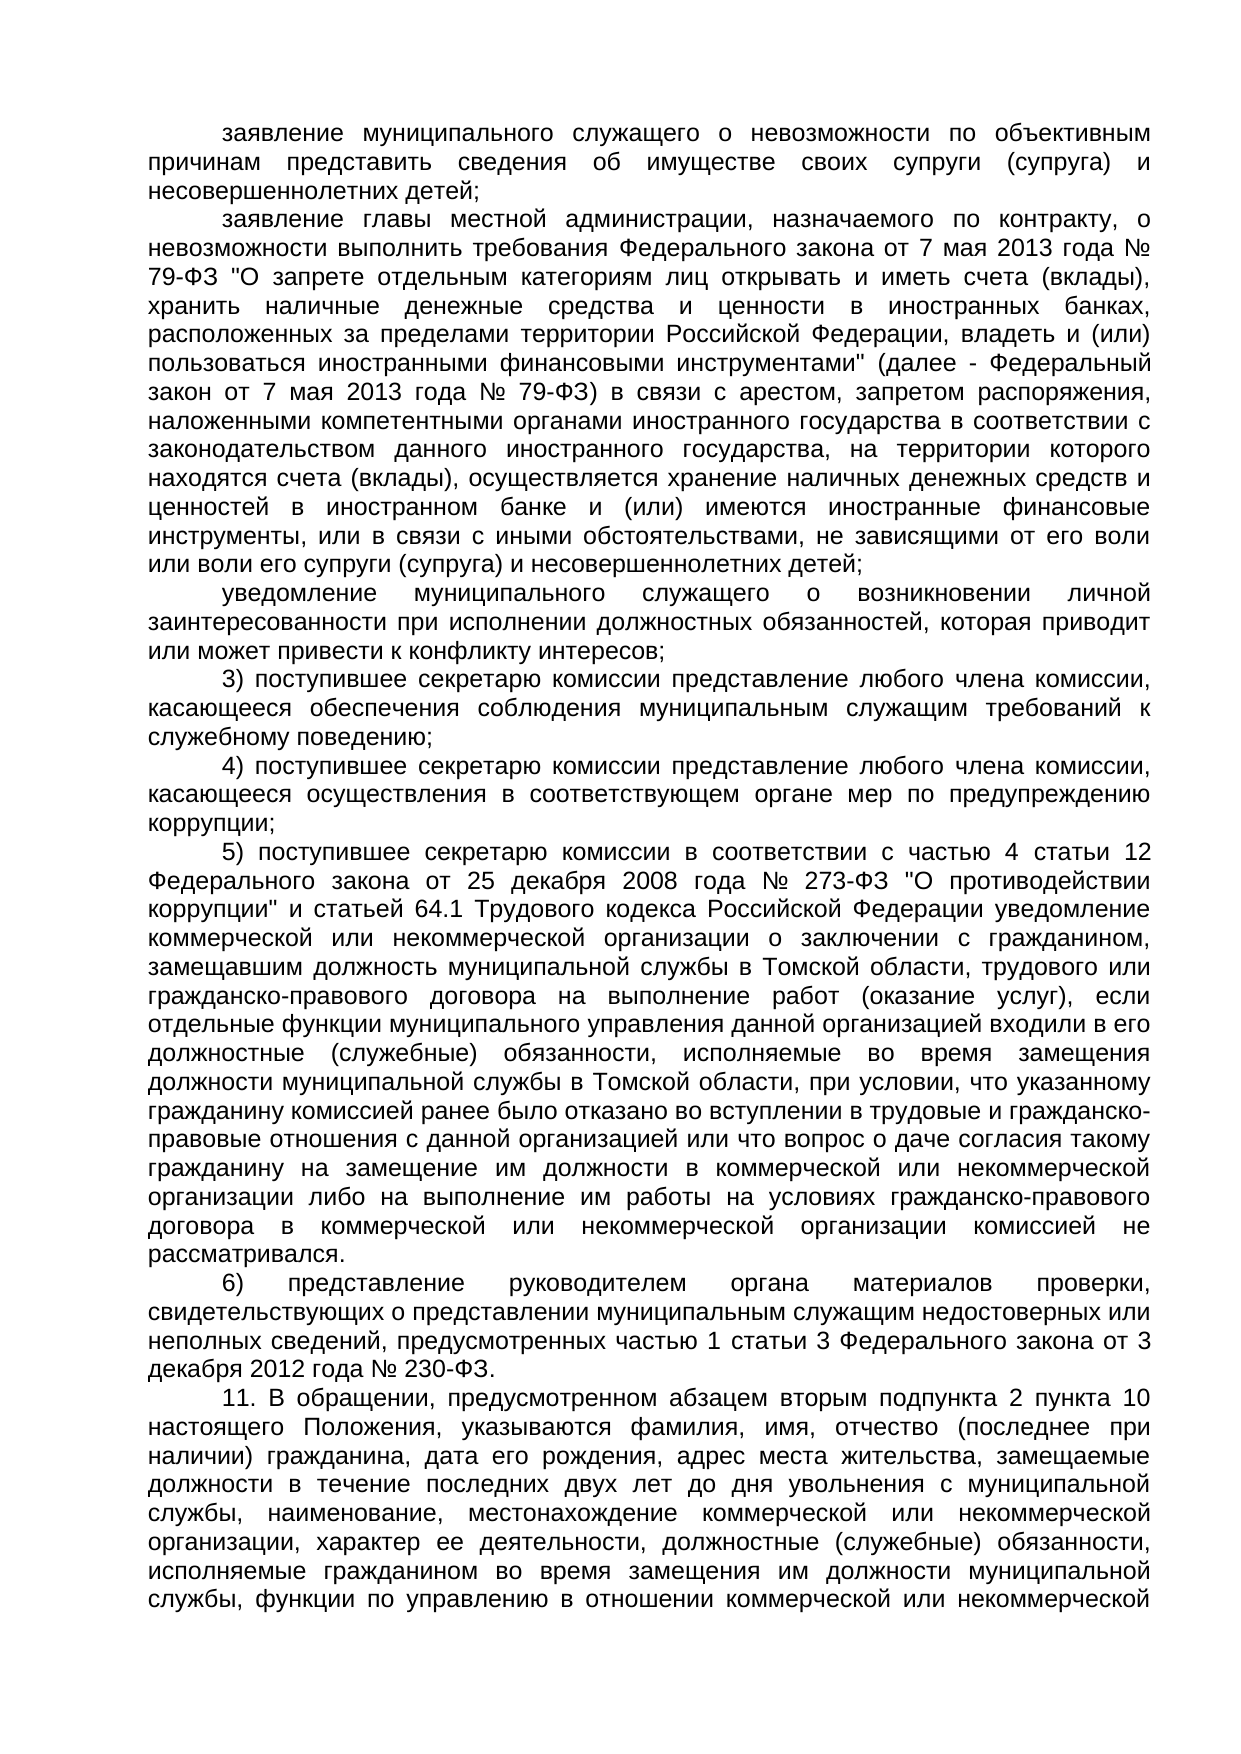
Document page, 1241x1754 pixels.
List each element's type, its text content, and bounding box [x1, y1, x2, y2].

text 5) поступившее секретарю комиссии в соответствии с частью 4 статьи 12 Федерального закона от 25 декабря 2008 года № 273-ФЗ "О противодействии коррупции" и статьей 64.1 Трудового кодекса Российской Федерации уведомление коммерческой или некоммерческой организации о заключении с гражданином, замещавшим должность муниципальной службы в Томской области, трудового или гражданско-правового договора на выполнение работ (оказание услуг), если отдельные функции муниципального управления данной организацией входили в его должностные (служебные) обязанности, исполняемые во время замещения должности муниципальной службы в Томской области, при условии, что указанному гражданину комиссией ранее было отказано во вступлении в трудовые и гражданско-правовые отношения с данной организацией или что вопрос о даче согласия такому гражданину на замещение им должности в коммерческой или некоммерческой организации либо на выполнение им работы на условиях гражданско-правового договора в коммерческой или некоммерческой организации комиссией не рассматривался. [148, 837, 1152, 1268]
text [148, 1383, 1152, 1613]
text уведомление муниципального служащего о возникновении личной заинтересованности при исполнении должностных обязанностей, которая приводит или может привести к конфликту интересов; [148, 578, 1152, 664]
text заявление муниципального служащего о невозможности по объективным причинам представить сведения об имуществе своих супруги (супруга) и несовершеннолетних детей; [148, 118, 1152, 204]
text 6) представление руководителем органа материалов проверки, свидетельствующих о представлении муниципальным служащим недостоверных или неполных сведений, предусмотренных частью 1 статьи 3 Федерального закона от 3 декабря 2012 года № 230-ФЗ. [148, 1268, 1152, 1383]
text заявление главы местной администрации, назначаемого по контракту, о невозможности выполнить требования Федерального закона от 7 мая 2013 года № 79-ФЗ "О запрете отдельным категориям лиц открывать и иметь счета (вклады), хранить наличные денежные средства и ценности в иностранных банках, расположенных за пределами территории Российской Федерации, владеть и (или) пользоваться иностранными финансовыми инструментами" (далее - Федеральный закон от 7 мая 2013 года № 79-ФЗ) в связи с арестом, запретом распоряжения, наложенными компетентными органами иностранного государства в соответствии с законодательством данного иностранного государства, на территории которого находятся счета (вклады), осуществляется хранение наличных денежных средств и ценностей в иностранном банке и (или) имеются иностранные финансовые инструменты, или в связи с иными обстоятельствами, не зависящими от его воли или воли его супруги (супруга) и несовершеннолетних детей; [148, 204, 1152, 578]
text 4) поступившее секретарю комиссии представление любого члена комиссии, касающееся осуществления в соответствующем органе мер по предупреждению коррупции; [148, 751, 1152, 837]
text 3) поступившее секретарю комиссии представление любого члена комиссии, касающееся обеспечения соблюдения муниципальным служащим требований к служебному поведению; [148, 664, 1152, 751]
